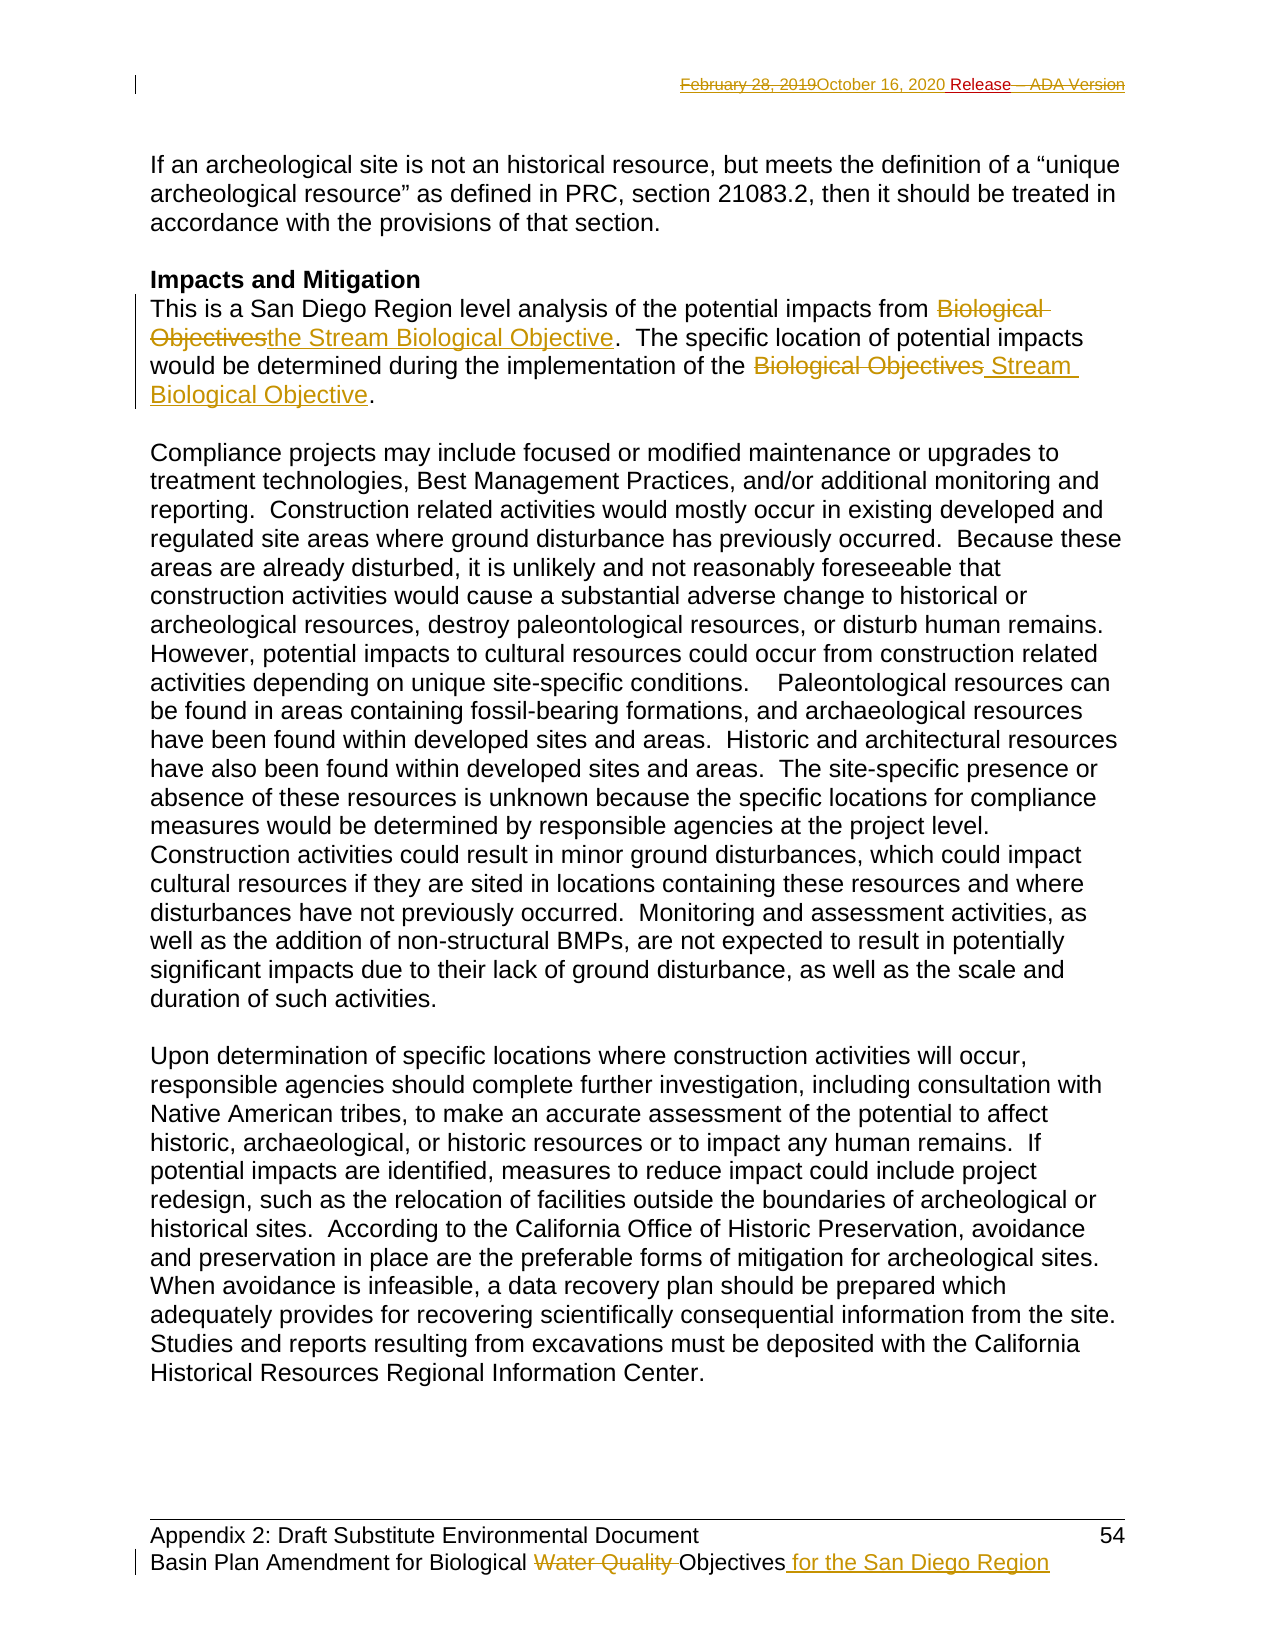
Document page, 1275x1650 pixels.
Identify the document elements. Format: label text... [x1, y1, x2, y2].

text Impacts and Mitigation [150, 265, 1125, 294]
text This is a San Diego Region level analysis of the potential impacts from . The specific location of potential impacts would be determined during the implementation of the . [150, 294, 1125, 409]
text Compliance projects may include focused or modified maintenance or upgrades to treatment technologies, Best Management Practices, and/or additional monitoring and reporting. Construction related activities would mostly occur in existing developed and regulated site areas where ground disturbance has previously occurred. Because these areas are already disturbed, it is unlikely and not reasonably foreseeable that construction activities would cause a substantial adverse change to historical or archeological resources, destroy paleontological resources, or disturb human remains. However, potential impacts to cultural resources could occur from construction related activities depending on unique site-specific conditions. Paleontological resources can be found in areas containing fossil-bearing formations, and archaeological resources have been found within developed sites and areas. Historic and architectural resources have also been found within developed sites and areas. The site-specific presence or absence of these resources is unknown because the specific locations for compliance measures would be determined by responsible agencies at the project level. Construction activities could result in minor ground disturbances, which could impact cultural resources if they are sited in locations containing these resources and where disturbances have not previously occurred. Monitoring and assessment activities, as well as the addition of non-structural BMPs, are not expected to result in potentially significant impacts due to their lack of ground disturbance, as well as the scale and duration of such activities. [150, 437, 1125, 1012]
text Upon determination of specific locations where construction activities will occur, responsible agencies should complete further investigation, including consultation with Native American tribes, to make an accurate assessment of the potential to affect historic, archaeological, or historic resources or to impact any human remains. If potential impacts are identified, measures to reduce impact could include project redesign, such as the relocation of facilities outside the boundaries of archeological or historical sites. According to the California Office of Historic Preservation, avoidance and preservation in place are the preferable forms of mitigation for archeological sites. When avoidance is infeasible, a data recovery plan should be prepared which adequately provides for recovering scientifically consequential information from the site. Studies and reports resulting from excavations must be deposited with the California Historical Resources Regional Information Center. [150, 1041, 1125, 1386]
text If an archeological site is not an historical resource, but meets the definition of a “unique archeological resource” as defined in PRC, section 21083.2, then it should be treated in accordance with the provisions of that section. [150, 150, 1125, 236]
